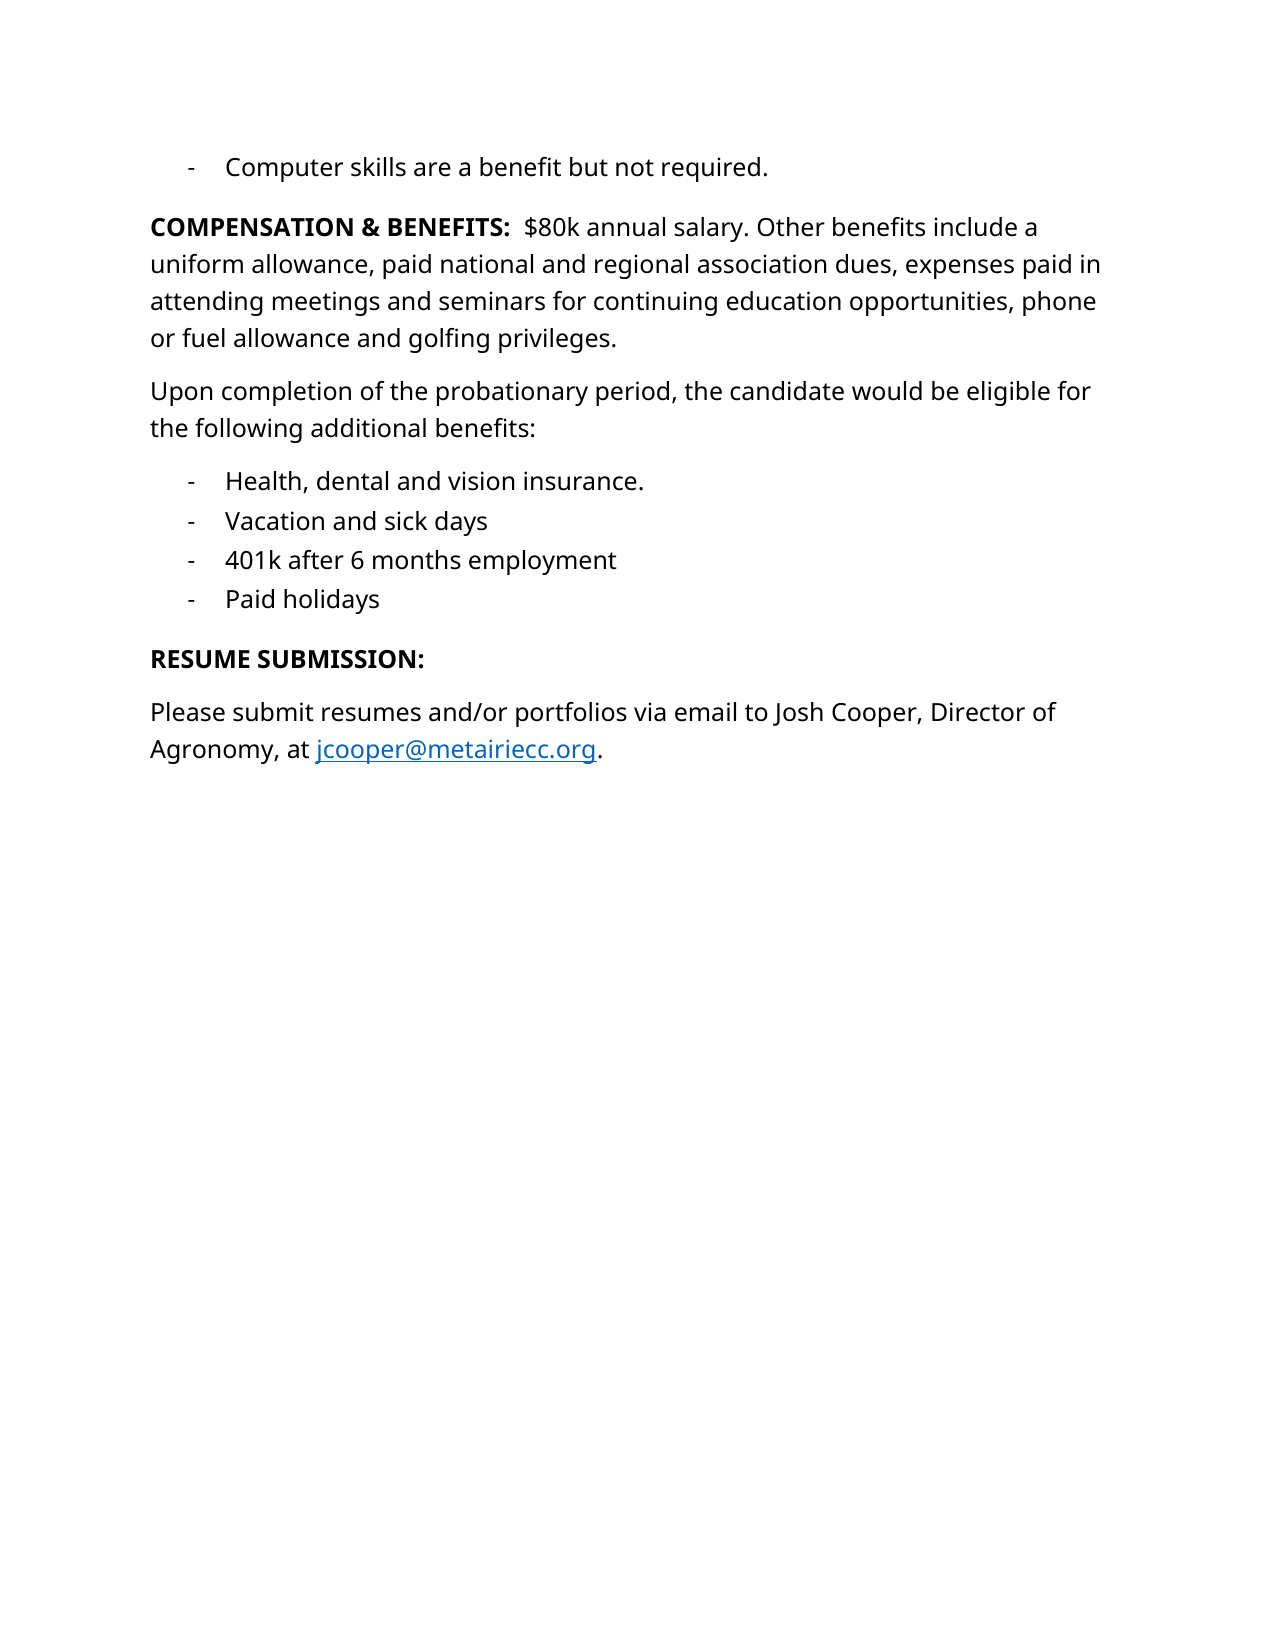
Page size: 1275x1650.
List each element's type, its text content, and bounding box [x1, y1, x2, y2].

list Paid holidays [187, 581, 1125, 616]
list Computer skills are a benefit but not required. [187, 150, 1125, 184]
text RESUME SUBMISSION: [150, 641, 1125, 676]
text Upon completion of the probationary period, the candidate would be eligible for the following additional benefits: [150, 374, 1125, 444]
list 401k after 6 months employment [187, 542, 1125, 576]
list Health, dental and vision insurance. [187, 464, 1125, 498]
text COMPENSATION & BENEFITS: $80k annual salary. Other benefits include a uniform allowance, paid national and regional association dues, expenses paid in attending meetings and seminars for continuing education opportunities, phone or fuel allowance and golfing privileges. [150, 210, 1125, 354]
list Vacation and sick days [187, 503, 1125, 537]
text Please submit resumes and/or portfolios via email to Josh Cooper, Director of Agronomy, at jcooper@metairiecc.org. [150, 695, 1125, 766]
